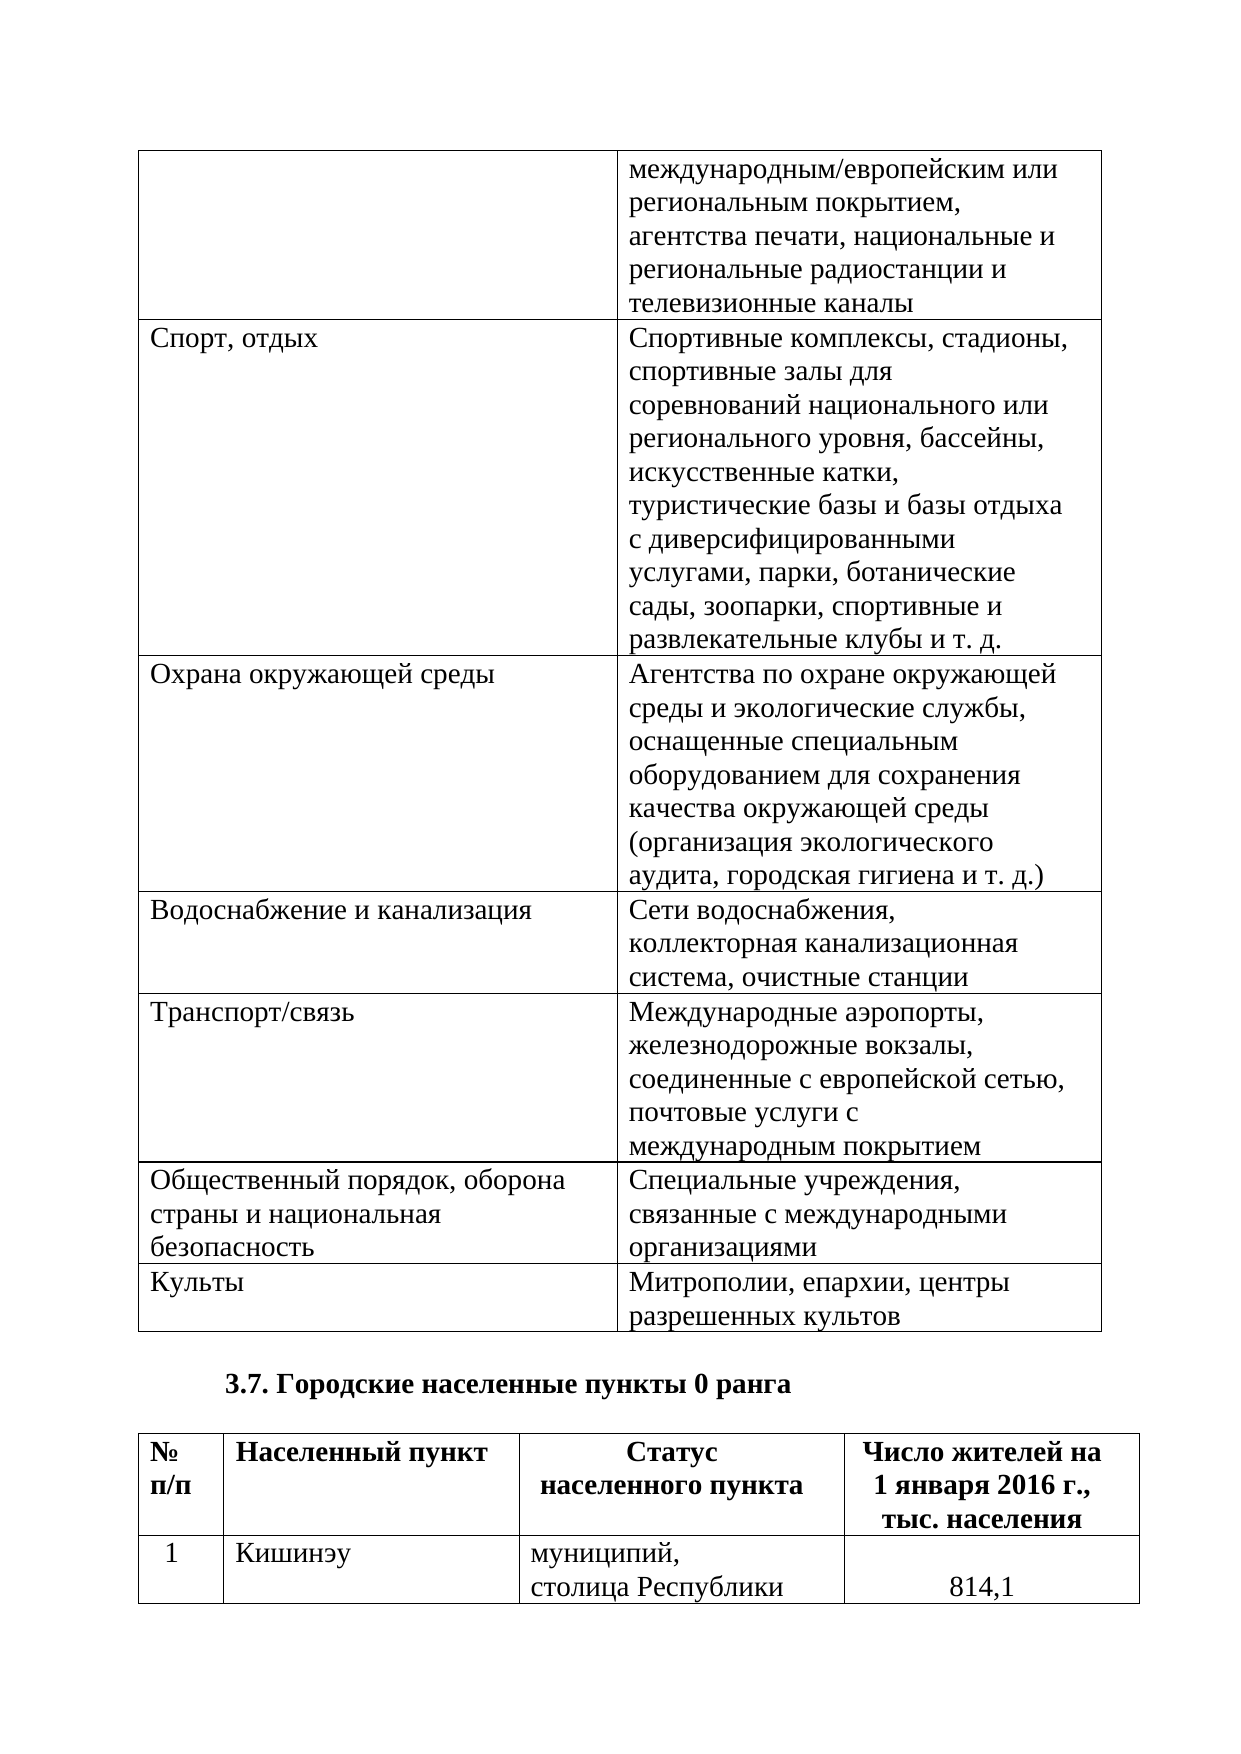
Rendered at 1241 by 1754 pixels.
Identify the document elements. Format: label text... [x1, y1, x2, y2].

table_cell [520, 1536, 844, 1603]
table_cell Кишинэу [224, 1536, 519, 1603]
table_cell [139, 151, 617, 319]
table_cell Митрополии, епархии, центры разрешенных культов [618, 1264, 1101, 1331]
table_cell Международные аэропорты, железнодорожные вокзалы, соединенные с европейской сетью, почтовые услуги с международным покрытием [618, 994, 1101, 1161]
table_cell Общественный порядок, оборона страны и национальная безопасность [139, 1163, 617, 1263]
table_cell Транспорт/связь [139, 994, 617, 1161]
table_cell Культы [139, 1264, 617, 1331]
table_cell Охрана окружающей среды [139, 656, 617, 891]
table_header № п/п [139, 1434, 223, 1534]
table_cell Специальные учреждения, связанные с международными организациями [618, 1163, 1101, 1263]
table_cell Агентства по охране окружающей среды и экологические службы, оснащенные специальным оборудованием для сохранения качества окружающей среды (организация экологического аудита, городская гигиена и т. д.) [618, 656, 1101, 891]
table_header Статус населенного пункта [520, 1434, 844, 1534]
table_cell 1 [139, 1536, 223, 1603]
table_cell Сети водоснабжения, коллекторная канализационная система, очистные станции [618, 892, 1101, 993]
table_cell Спортивные комплексы, стадионы, спортивные залы для соревнований национального или регионального уровня, бассейны, искусственные катки, туристические базы и базы отдыха с диверсифицированными услугами, парки, ботанические сады, зоопарки, спортивные и развлекательные клубы и т. д. [618, 320, 1101, 655]
table_header Число жителей на 1 января 2016 г., тыс. населения [845, 1434, 1139, 1534]
table_cell Водоснабжение и канализация [139, 892, 617, 993]
text 3.7. Городские населенные пункты 0 ранга [150, 1366, 1070, 1399]
table_cell Спорт, отдых [139, 320, 617, 655]
table_cell 814,1 [845, 1536, 1139, 1603]
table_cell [618, 151, 1101, 319]
table_header Населенный пункт [224, 1434, 519, 1534]
